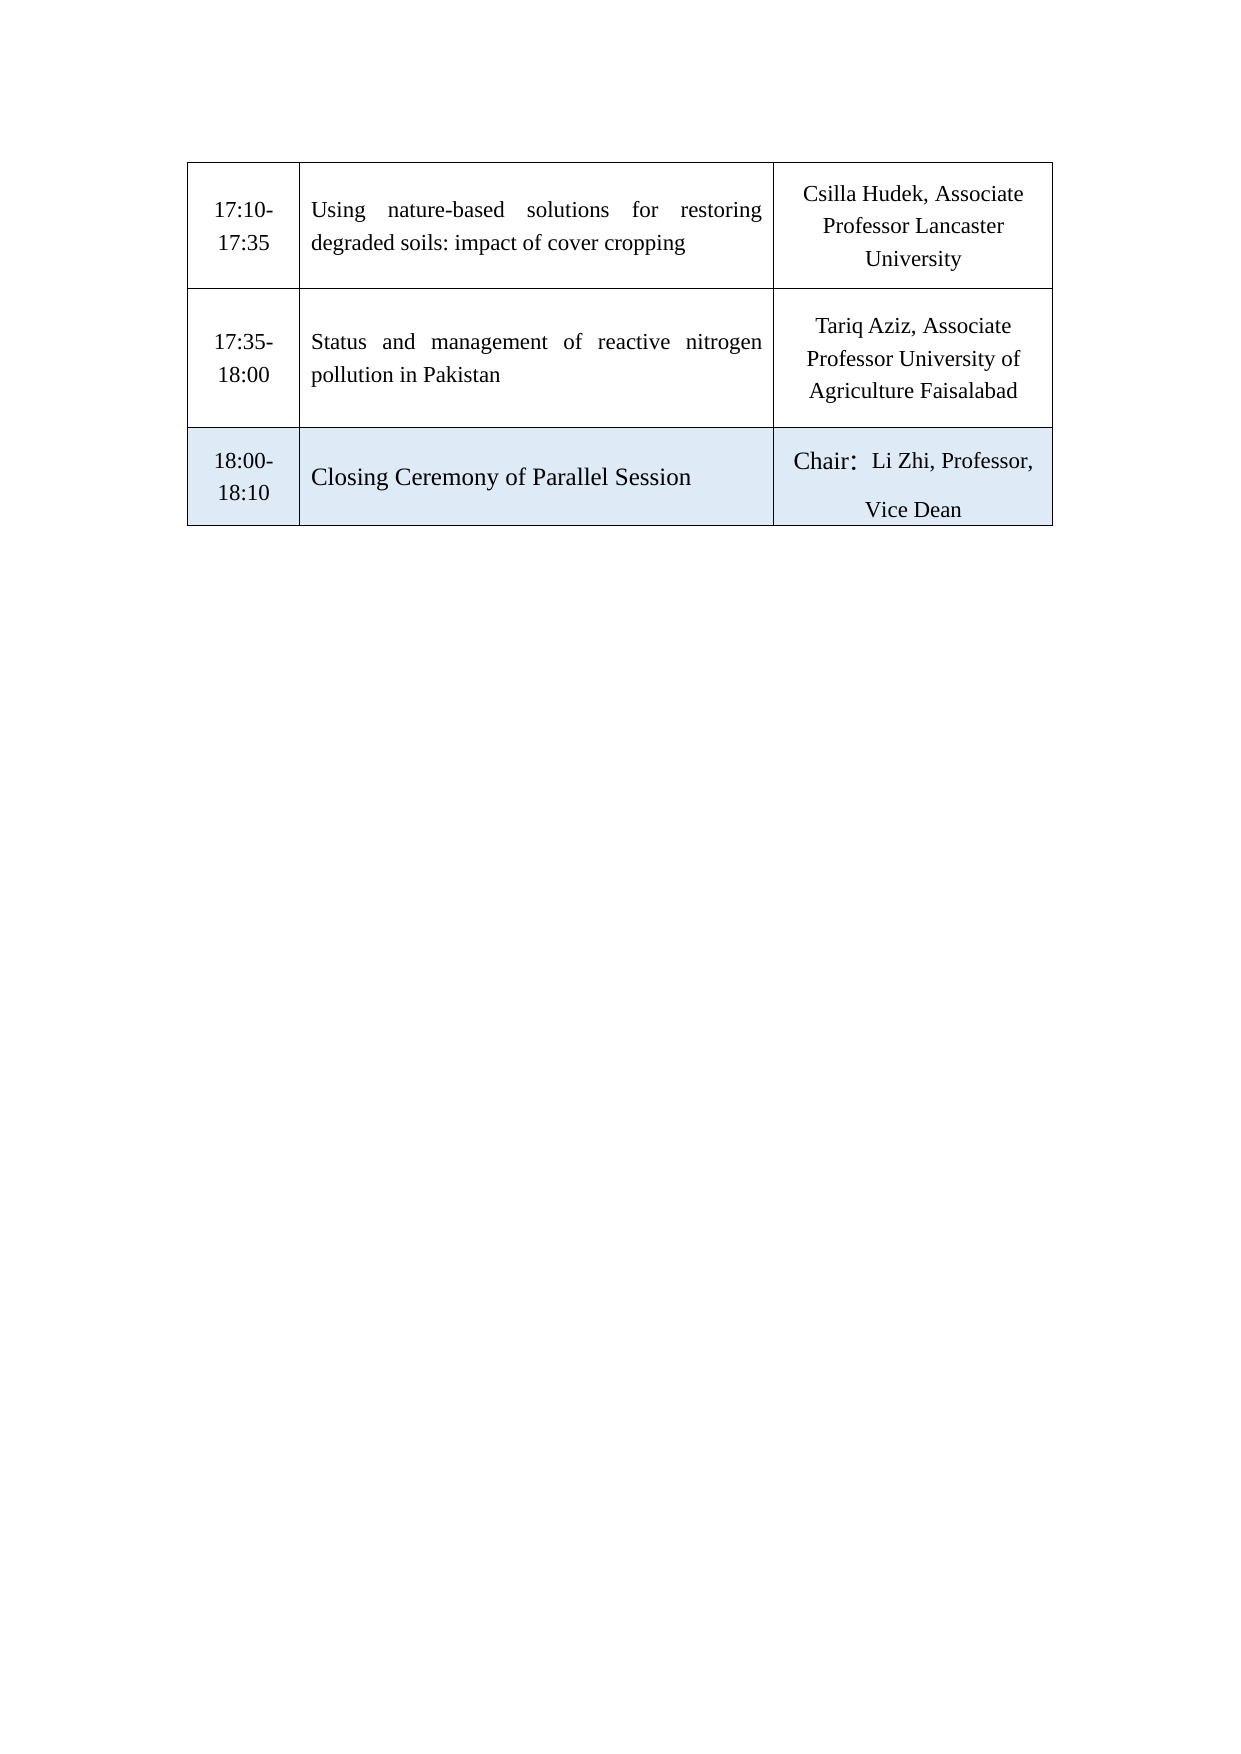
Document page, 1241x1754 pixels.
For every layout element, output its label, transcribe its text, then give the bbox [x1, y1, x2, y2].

table_cell Closing Ceremony of Parallel Session [300, 428, 773, 525]
table_cell Tariq Aziz, Associate Professor University of Agriculture Faisalabad [774, 289, 1052, 427]
table_cell Chair：Li Zhi, Professor, Vice Dean [774, 428, 1052, 525]
table_cell Status and management of reactive nitrogen pollution in Pakistan [300, 289, 773, 427]
table_cell 17:10-17:35 [188, 163, 299, 288]
table_cell Csilla Hudek, Associate Professor Lancaster University [774, 163, 1052, 288]
table_cell Using nature-based solutions for restoring degraded soils: impact of cover cropping [300, 163, 773, 288]
table_cell 18:00-18:10 [188, 428, 299, 525]
table_cell 17:35-18:00 [188, 289, 299, 427]
